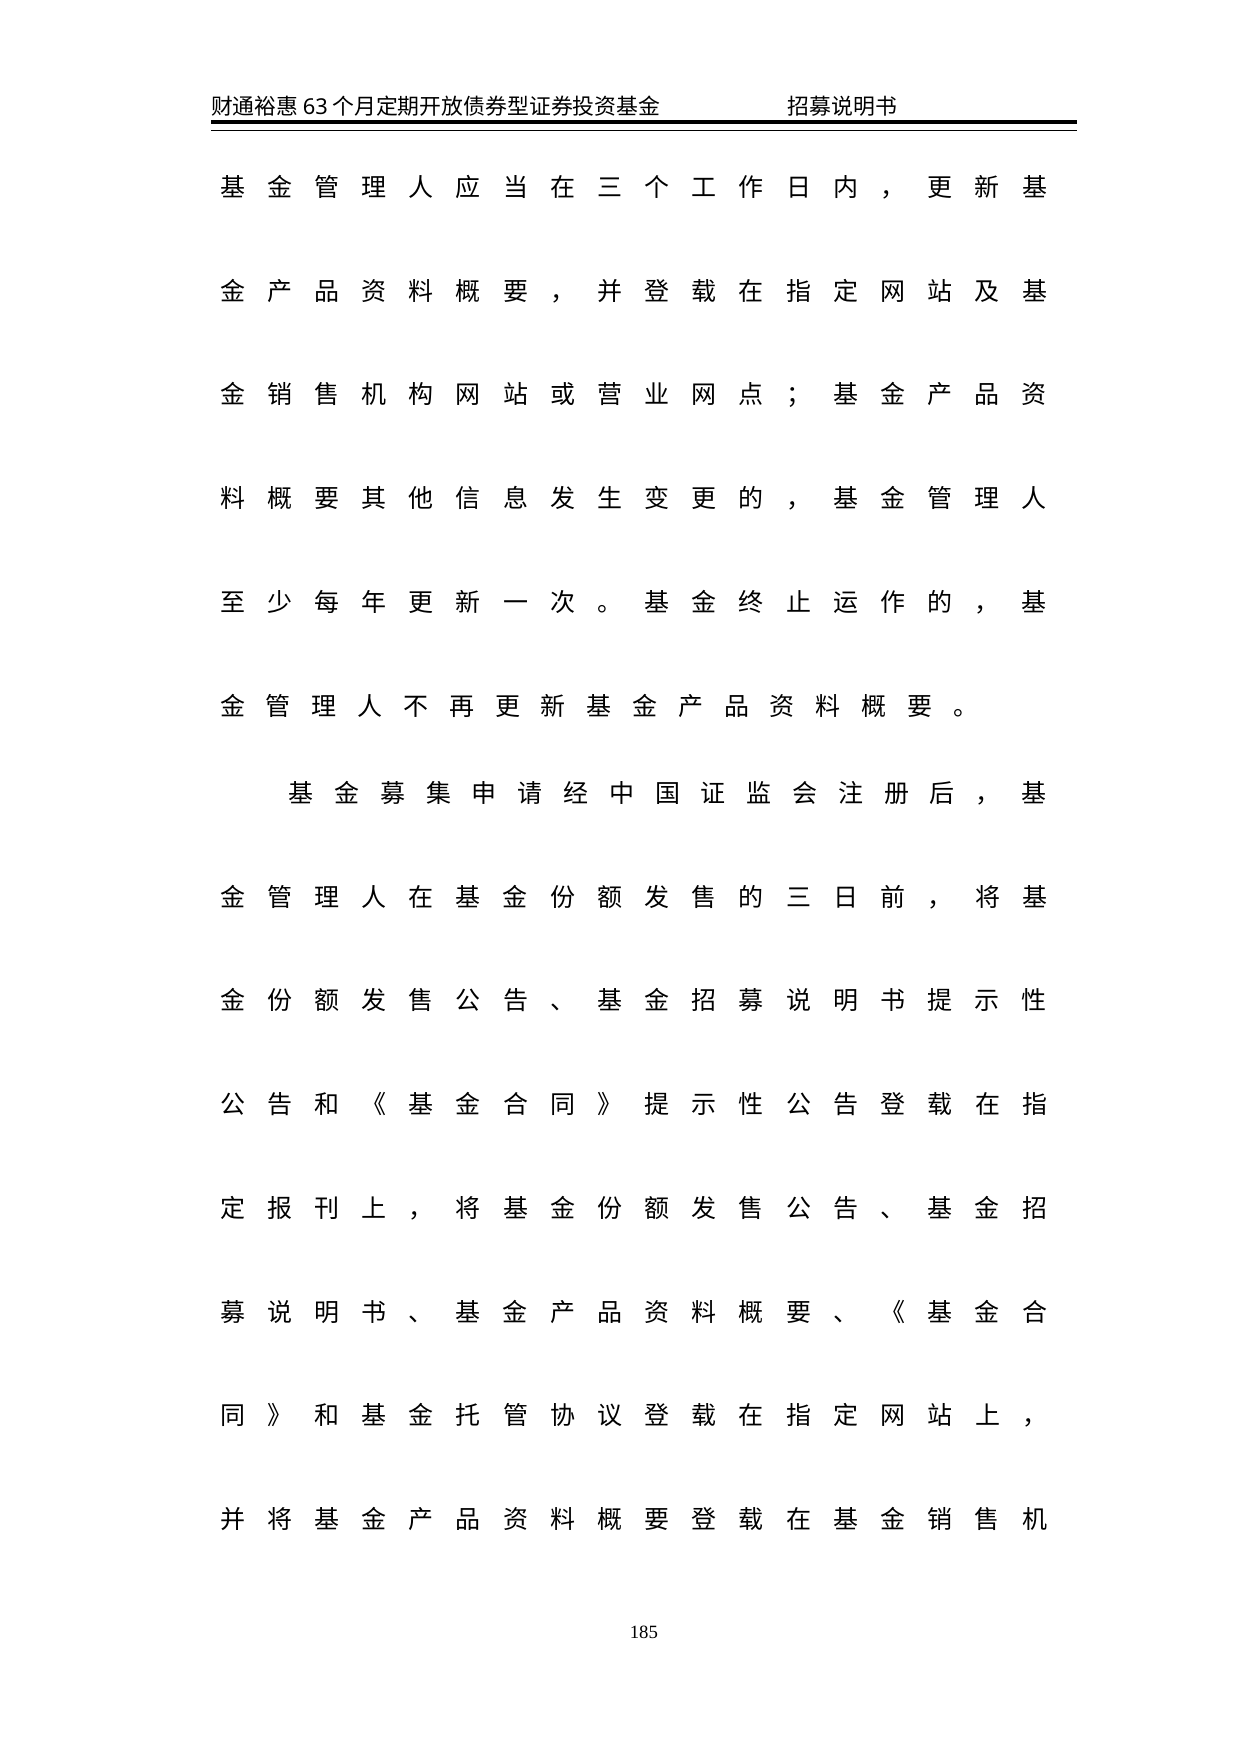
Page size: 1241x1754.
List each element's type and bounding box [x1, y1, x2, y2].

text [220, 151, 1068, 739]
text [220, 757, 1068, 1552]
